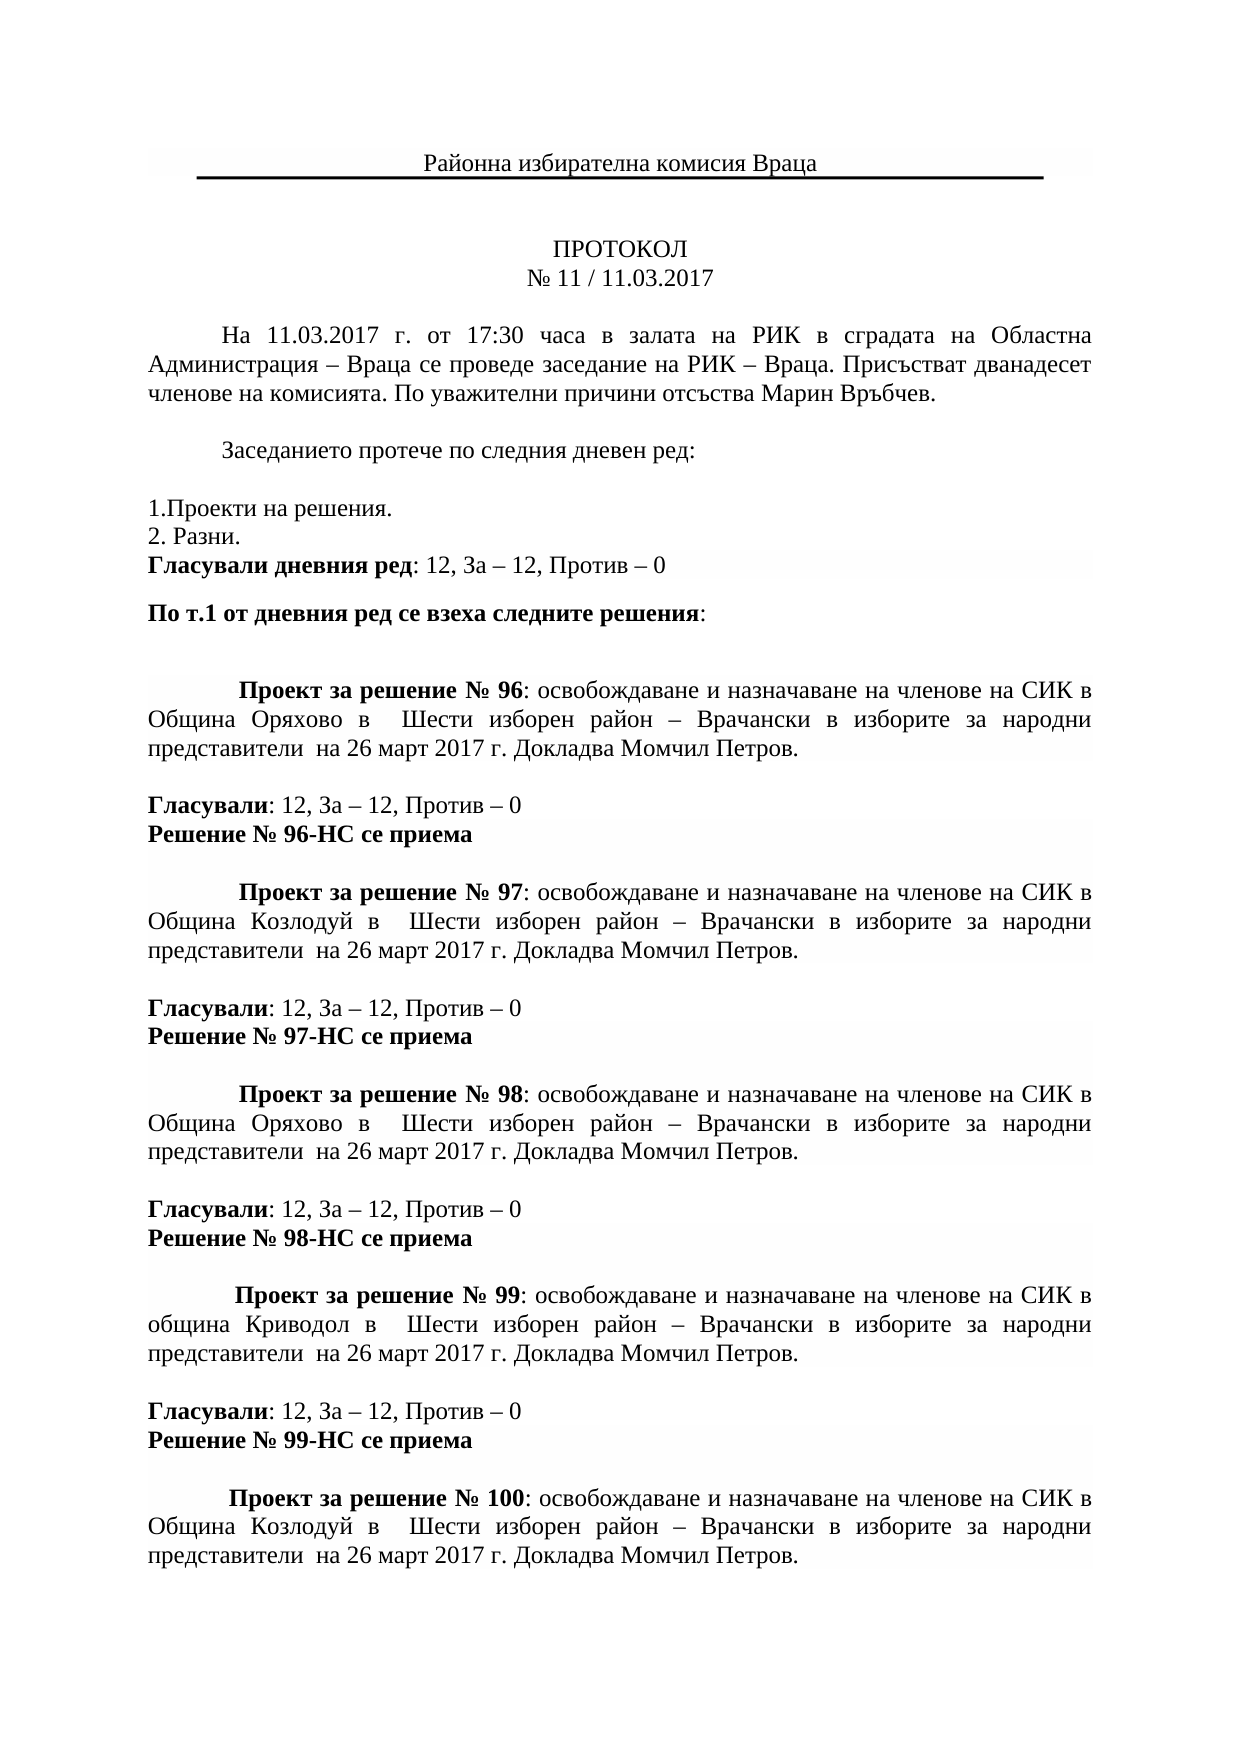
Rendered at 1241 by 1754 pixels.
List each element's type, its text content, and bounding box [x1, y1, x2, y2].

text Решение № 97-НС се приема [148, 1021, 1093, 1050]
text 2. Разни. [148, 521, 1093, 550]
text Гласували дневния ред: 12, За – 12, Против – 0 [148, 550, 1093, 579]
text По т.1 от дневния ред се взеха следните решения: [148, 598, 1093, 627]
text Проект за решение № 98: освобождаване и назначаване на членове на СИК в Община Оряхово в Шести изборен район – Врачански в изборите за народни представители на 26 март 2017 г. Докладва Момчил Петров. [148, 1079, 1093, 1165]
text Гласували: 12, За – 12, Против – 0 [148, 1194, 1093, 1223]
text Проект за решение № 96: освобождаване и назначаване на членове на СИК в Община Оряхово в Шести изборен район – Врачански в изборите за народни представители на 26 март 2017 г. Докладва Момчил Петров. [148, 675, 1093, 761]
text 1.Проекти на решения. [148, 493, 1093, 521]
text Проект за решение № 100: освобождаване и назначаване на членове на СИК в Община Козлодуй в Шести изборен район – Врачански в изборите за народни представители на 26 март 2017 г. Докладва Момчил Петров. [148, 1483, 1093, 1569]
text Гласували: 12, За – 12, Против – 0 [148, 791, 1093, 819]
text Заседанието протече по следния дневен ред: [148, 435, 1093, 464]
text На 11.03.2017 г. от 17:30 часа в залата на РИК в сградата на Областна Администрация – Враца се проведе заседание на РИК – Враца. Присъстват дванадесет членове на комисията. По уважителни причини отсъства Марин Връбчев. [148, 320, 1093, 406]
text Проект за решение № 99: освобождаване и назначаване на членове на СИК в община Криводол в Шести изборен район – Врачански в изборите за народни представители на 26 март 2017 г. Докладва Момчил Петров. [148, 1281, 1093, 1367]
text Гласували: 12, За – 12, Против – 0 [148, 993, 1093, 1021]
text ПРОТОКОЛ № 11 / 11.03.2017 [148, 234, 1093, 320]
text Районна избирателна комисия Враца [148, 148, 1093, 176]
text Решение № 98-НС се приема [148, 1223, 1093, 1251]
text Решение № 99-НС се приема [148, 1425, 1093, 1453]
text Решение № 96-НС се приема [148, 819, 1093, 848]
text Гласували: 12, За – 12, Против – 0 [148, 1396, 1093, 1425]
text Проект за решение № 97: освобождаване и назначаване на членове на СИК в Община Козлодуй в Шести изборен район – Врачански в изборите за народни представители на 26 март 2017 г. Докладва Момчил Петров. [148, 877, 1093, 963]
